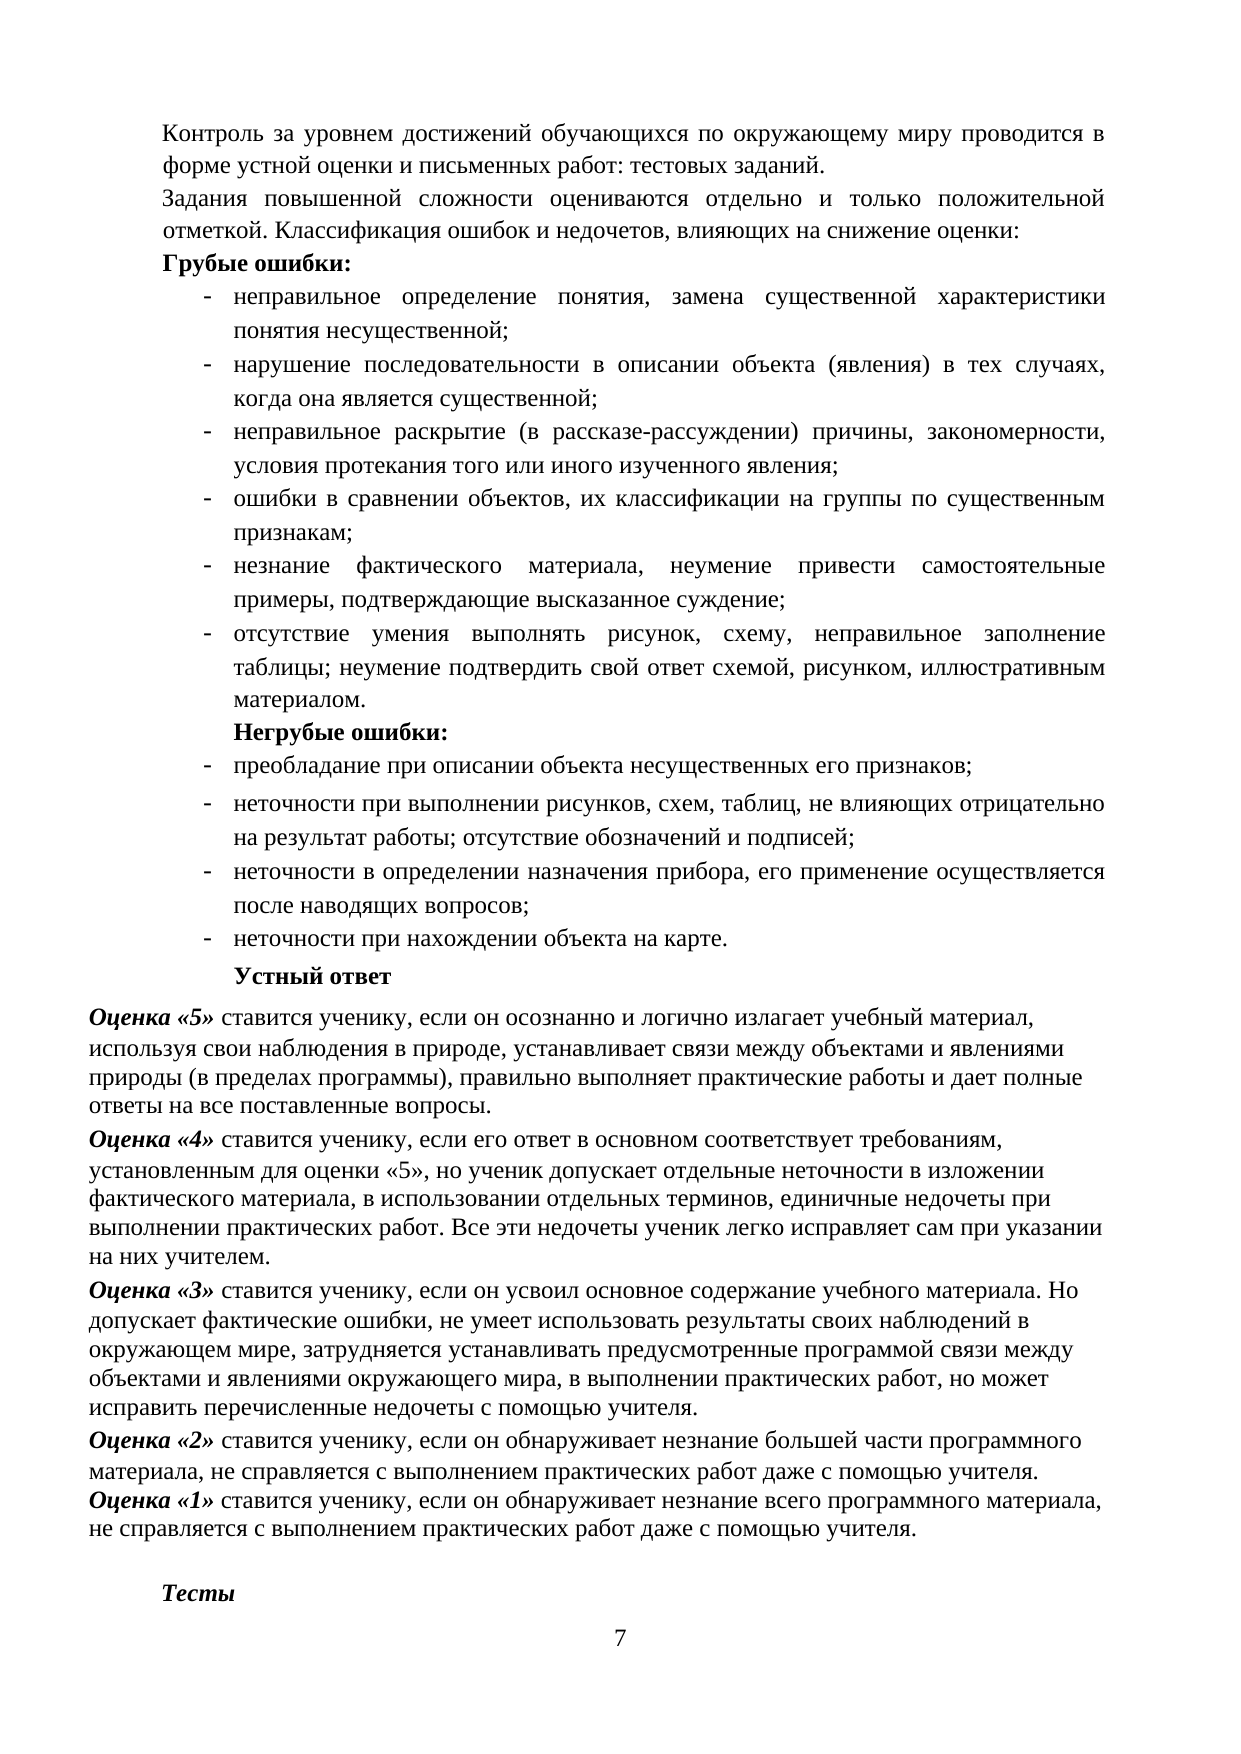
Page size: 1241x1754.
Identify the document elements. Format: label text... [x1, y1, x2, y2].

list отсутствие умения выполнять рисунок, схему, неправильное заполнение таблицы; неумение подтвердить свой ответ схемой, рисунком, иллюстративным материалом. [200, 618, 1106, 712]
text Оценка «1» ставится ученику, если он обнаруживает незнание всего программного материала, не справляется с выполнением практических работ даже с помощью учителя. [88, 1485, 1107, 1542]
list неправильное раскрытие (в рассказе-рассуждении) причины, закономерности, условия протекания того или иного изученного явления; [200, 416, 1106, 479]
list неточности при нахождении объекта на карте. [200, 923, 1106, 954]
text Контроль за уровнем достижений обучающихся по окружающему миру проводится в форме устной оценки и письменных работ: тестовых заданий. [162, 118, 1106, 179]
list ошибки в сравнении объектов, их классификации на группы по существенным признакам; [200, 483, 1106, 546]
text Устный ответ [233, 961, 1106, 990]
text Грубые ошибки: [162, 248, 1107, 277]
list неправильное определение понятия, замена существенной характеристики понятия несущественной; [200, 281, 1106, 344]
text Задания повышенной сложности оцениваются отдельно и только положительной отметкой. Классификация ошибок и недочетов, влияющих на снижение оценки: [162, 183, 1106, 244]
list неточности при выполнении рисунков, схем, таблиц, не влияющих отрицательно на результат работы; отсутствие обозначений и подписей; [200, 788, 1106, 851]
list нарушение последовательности в описании объекта (явления) в тех случаях, когда она является существенной; [200, 349, 1106, 411]
list незнание фактического материала, неумение привести самостоятельные примеры, подтверждающие высказанное суждение; [200, 551, 1106, 613]
list преобладание при описании объекта несущественных его признаков; [200, 750, 1106, 781]
text Негрубые ошибки: [233, 717, 1106, 746]
list неточности в определении назначения прибора, его применение осуществляется после наводящих вопросов; [200, 856, 1106, 918]
text Тесты [161, 1578, 1107, 1607]
text Оценка «5» ставится ученику, если он осознанно и логично излагает учебный материал, используя свои наблюдения в природе, устанавливает связи между объектами и явлениями природы (в пределах программы), правильно выполняет практические работы и дает полные ответы на все поставленные вопросы. Оценка «4» ставится ученику, если его ответ в основном соответствует требованиям, установленным для оценки «5», но ученик допускает отдельные неточности в изложении фактического материала, в использовании отдельных терминов, единичные недочеты при выполнении практических работ. Все эти недочеты ученик легко исправляет сам при указании на них учителем. Оценка «3» ставится ученику, если он усвоил основное содержание учебного материала. Но допускает фактические ошибки, не умеет использовать результаты своих наблюдений в окружающем мире, затрудняется устанавливать предусмотренные программой связи между объектами и явлениями окружающего мира, в выполнении практических работ, но может исправить перечисленные недочеты с помощью учителя. Оценка «2» ставится ученику, если он обнаруживает незнание большей части программного материала, не справляется с выполнением практических работ даже с помощью учителя. [88, 997, 1107, 1485]
